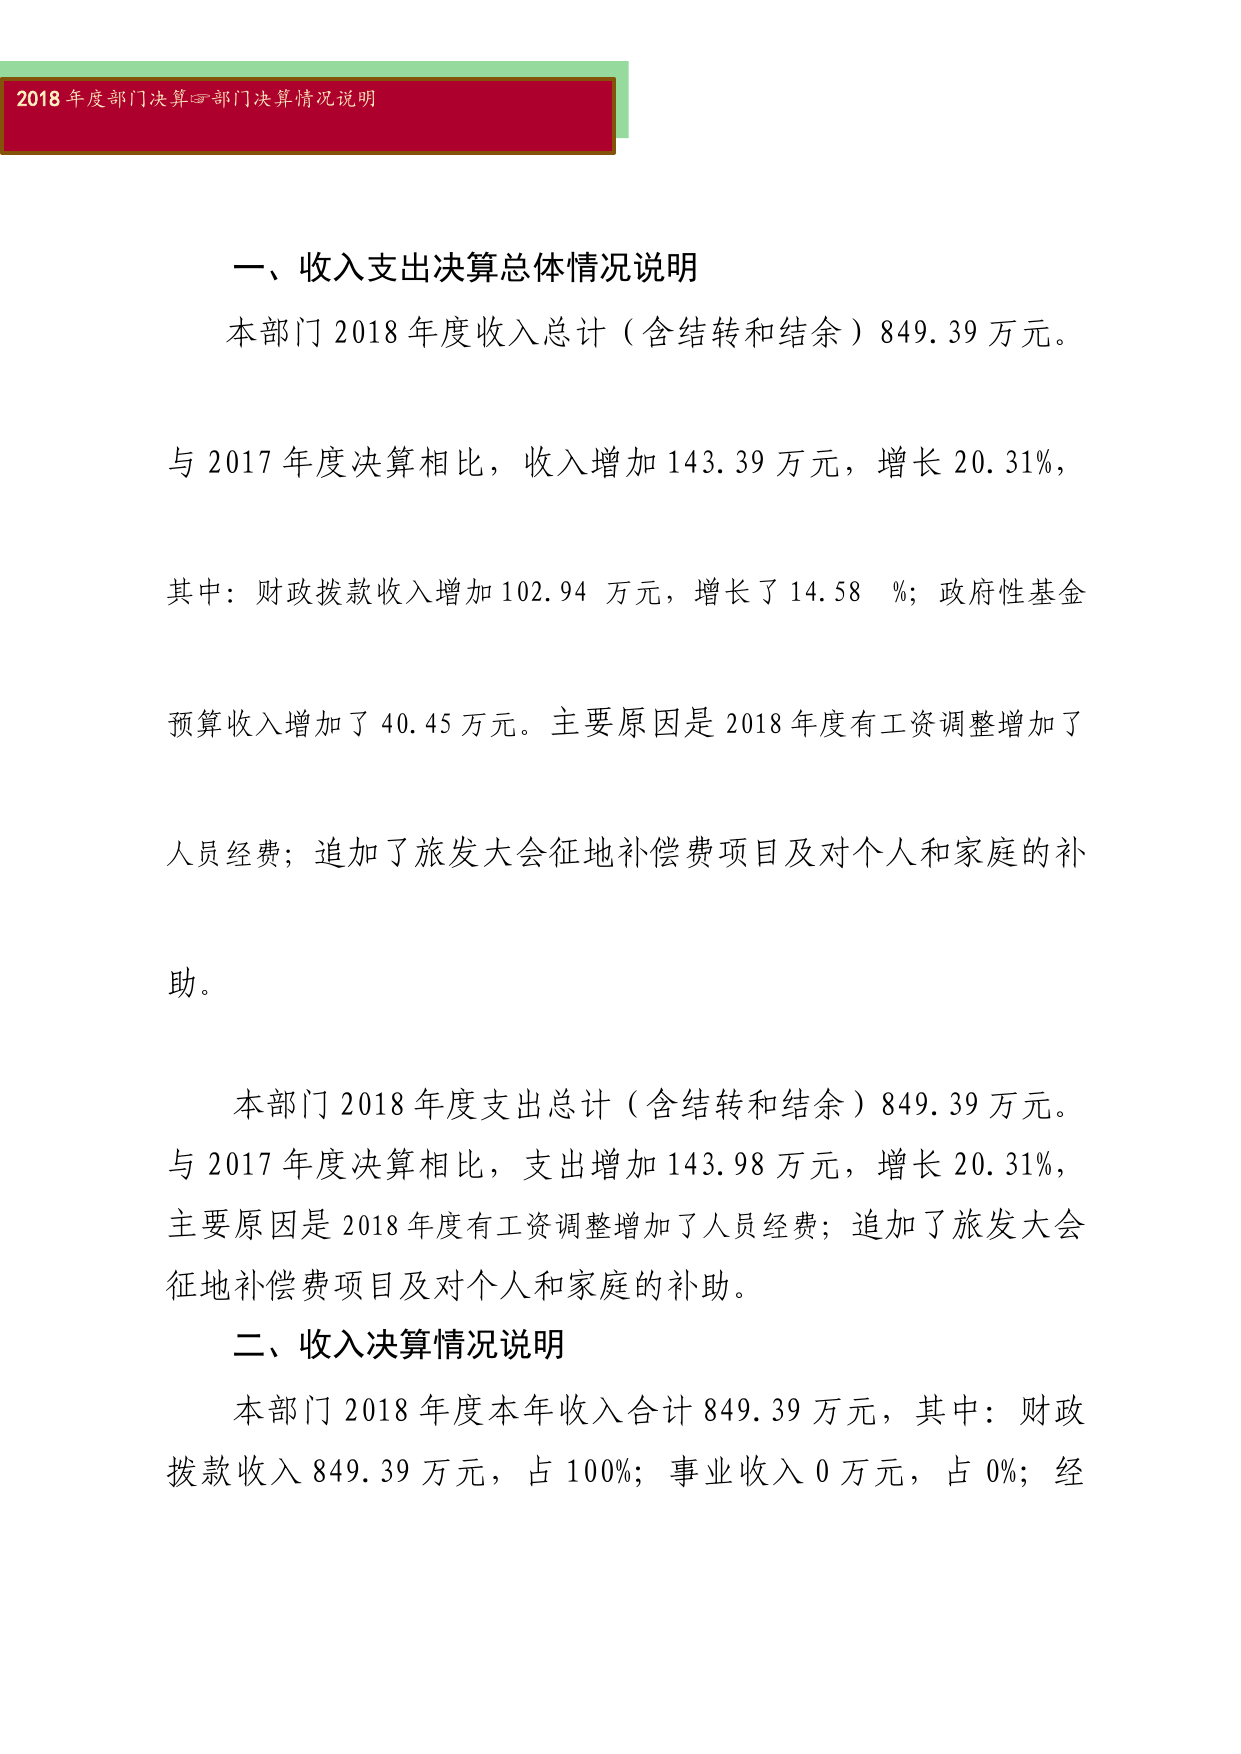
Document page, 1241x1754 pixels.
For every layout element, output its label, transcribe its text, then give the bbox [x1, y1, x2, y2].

subtitle 二、收入决算情况说明 [165, 1309, 1087, 1374]
subtitle 一、收入支出决算总体情况说明 [165, 233, 1087, 298]
text 本部门2018年度支出总计（含结转和结余）849.39万元。与2017年度决算相比，支出增加143.98万元，增长20.31%，主要原因是2018年度有工资调整增加了人员经费；追加了旅发大会征地补偿费项目及对个人和家庭的补助。 [165, 1068, 1087, 1309]
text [165, 1374, 1087, 1495]
text 本部门2018年度收入总计（含结转和结余）849.39万元。与2017年度决算相比，收入增加143.39万元，增长20.31%，其中：财政拨款收入增加102.94 万元，增长了14.58 %；政府性基金预算收入增加了40.45万元。主要原因是2018年度有工资调整增加了人员经费；追加了旅发大会征地补偿费项目及对个人和家庭的补助。 [165, 298, 1087, 1013]
